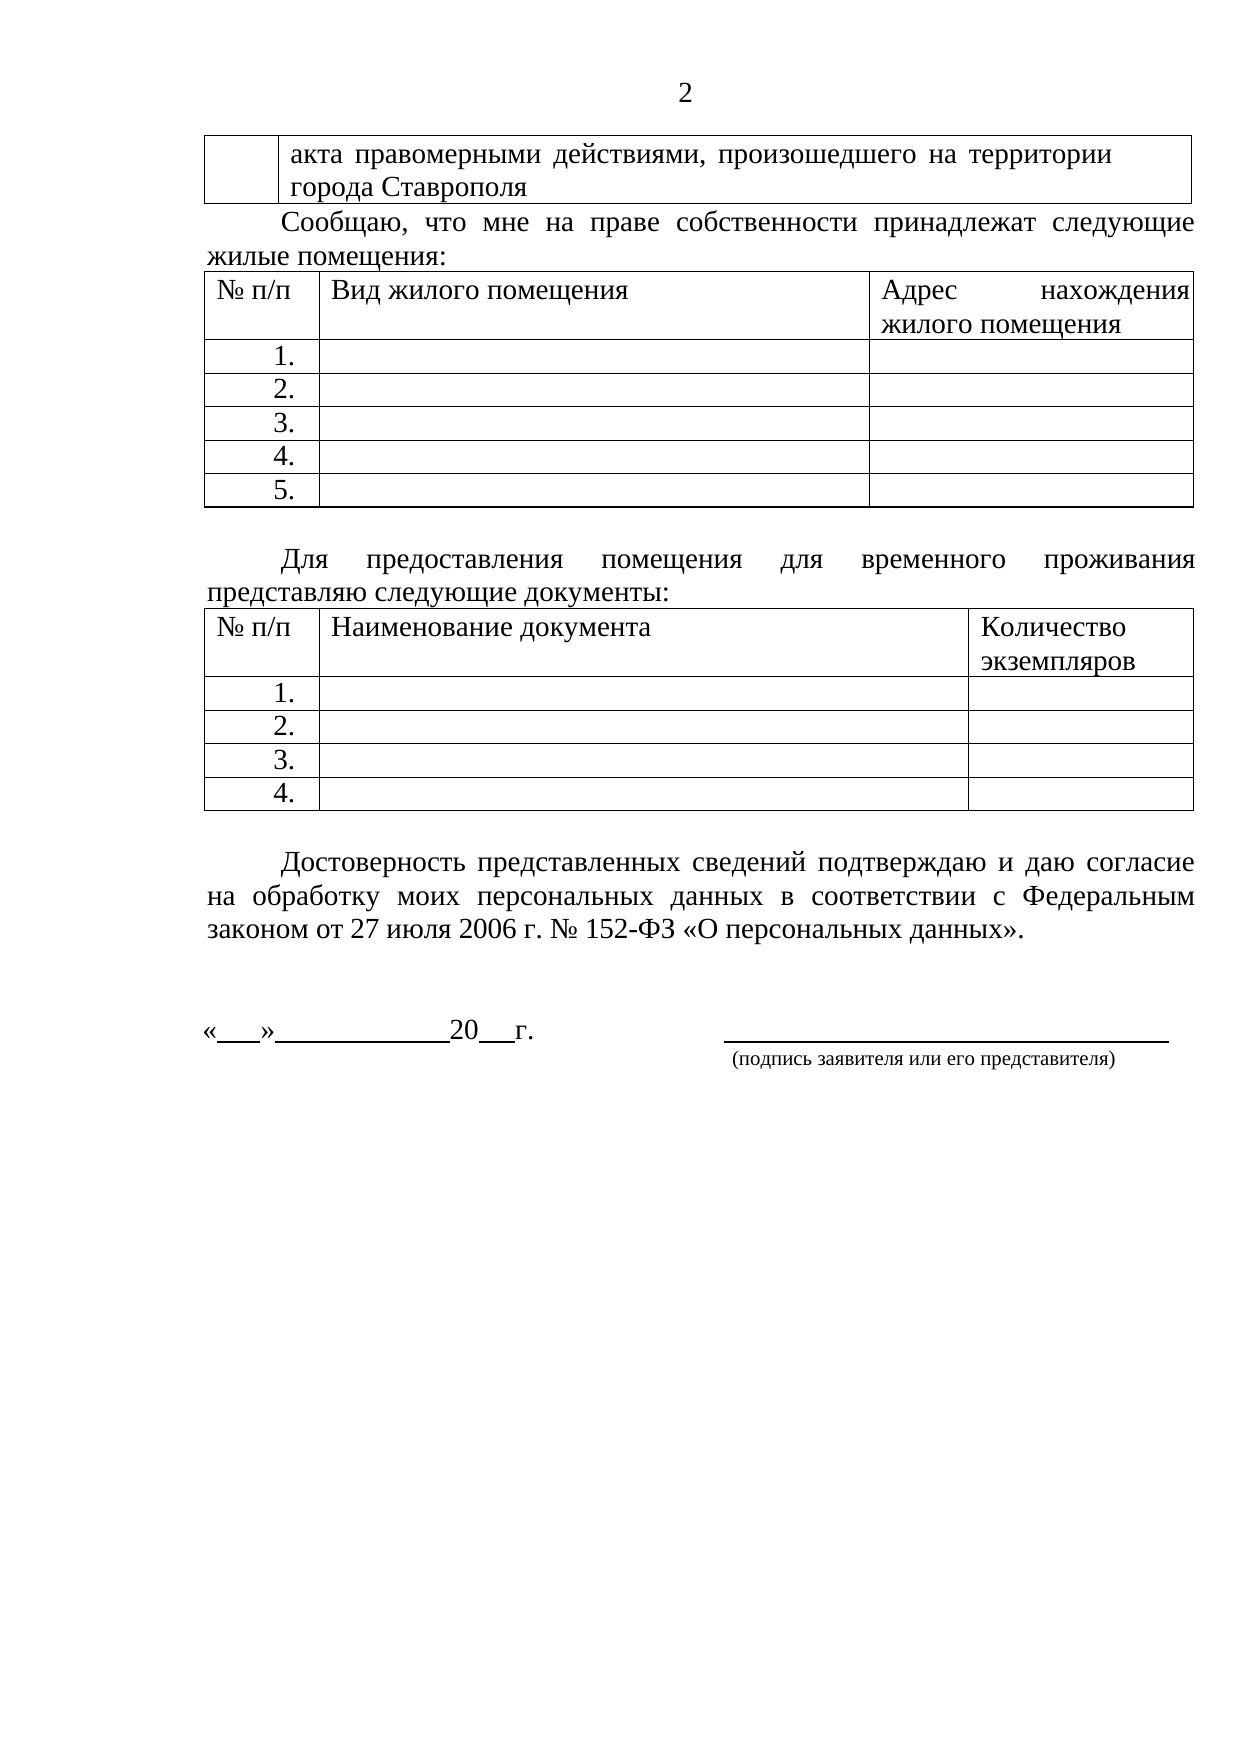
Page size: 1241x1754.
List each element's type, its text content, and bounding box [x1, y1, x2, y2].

table_cell 2. [205, 374, 319, 406]
table_header Адрес нахождения жилого помещения [870, 272, 1193, 339]
table_cell [320, 677, 968, 710]
table_cell [870, 474, 1193, 506]
table_cell [870, 340, 1193, 373]
table_cell [320, 374, 869, 406]
table_cell [969, 677, 1193, 710]
table_cell [320, 407, 869, 439]
table_header Количество экземпляров [969, 609, 1193, 676]
table_cell [320, 778, 968, 810]
text (подпись заявителя или его представителя) [732, 1046, 1196, 1070]
table_cell [320, 711, 968, 743]
table_cell [320, 744, 968, 777]
table_cell 1. [205, 677, 319, 710]
table_cell [870, 407, 1193, 439]
table_cell [969, 778, 1193, 810]
table_header акта правомерными действиями, произошедшего на территории города Ставрополя [279, 136, 1191, 203]
table_header Наименование документа [320, 609, 968, 676]
table_header Вид жилого помещения [320, 272, 869, 339]
table_cell 1. [205, 340, 319, 373]
table_header № п/п [205, 272, 319, 339]
table_header № п/п [205, 609, 319, 676]
table_cell [969, 711, 1193, 743]
table_header [205, 136, 278, 203]
table_cell [969, 744, 1193, 777]
table_cell 5. [205, 474, 319, 506]
table_cell 3. [205, 407, 319, 439]
text Для предоставления помещения для временного проживания представляю следующие документы: [207, 541, 1196, 608]
table_cell [320, 441, 869, 473]
table_cell [870, 441, 1193, 473]
table_cell 4. [205, 778, 319, 810]
table_cell 3. [205, 744, 319, 777]
table_cell 4. [205, 441, 319, 473]
table_cell [320, 474, 869, 506]
text Сообщаю, что мне на праве собственности принадлежат следующие жилые помещения: [207, 204, 1196, 271]
table_cell 2. [205, 711, 319, 743]
text Достоверность представленных сведений подтверждаю и даю согласие на обработку моих персональных данных в соответствии с Федеральным законом от 27 июля 2006 г. № 152-ФЗ «О персональных данных». [207, 844, 1196, 945]
text « » 20 г. [175, 1012, 1196, 1046]
table_cell [320, 340, 869, 373]
table_cell [870, 374, 1193, 406]
